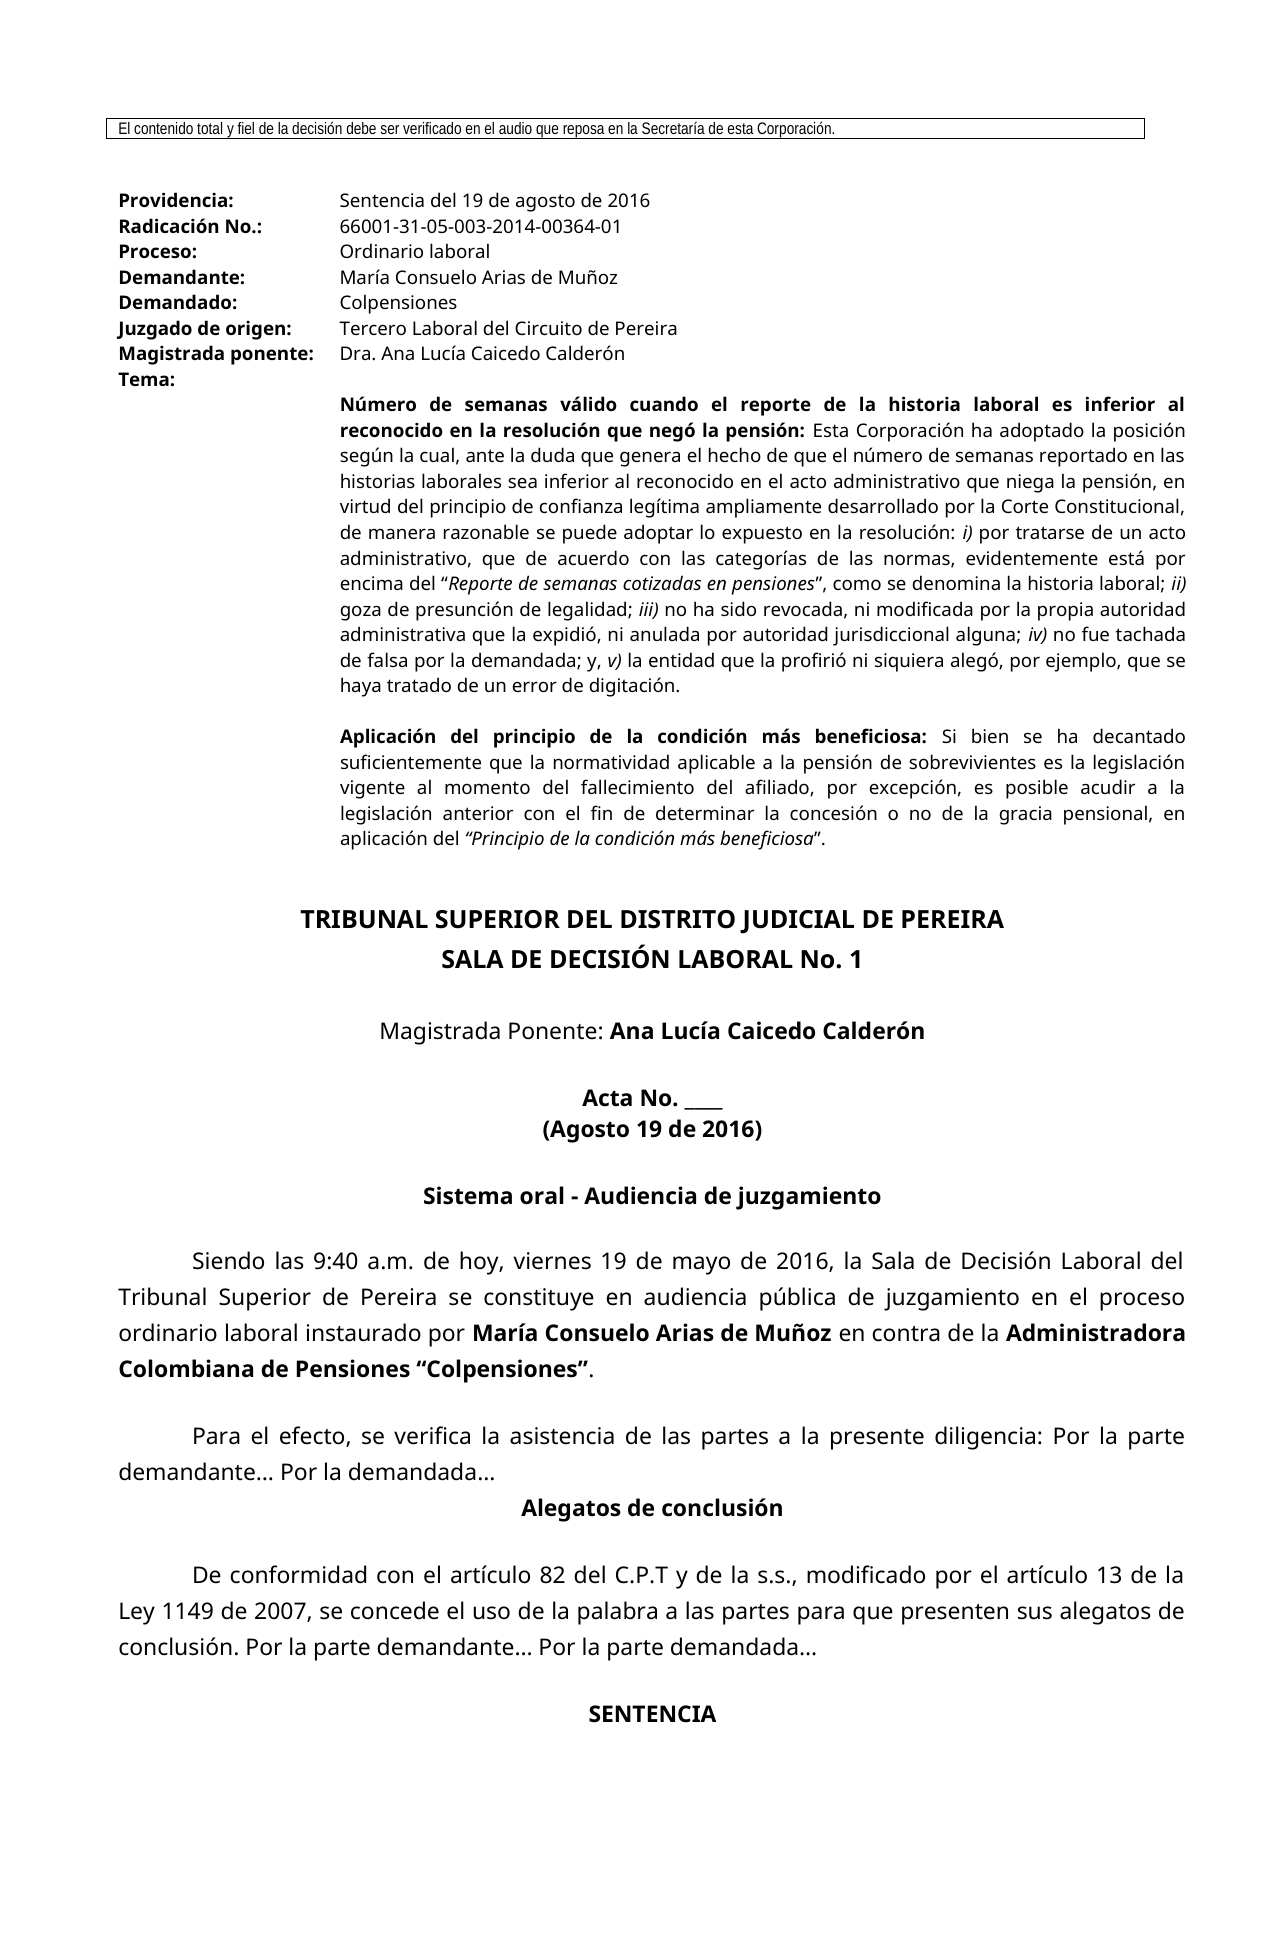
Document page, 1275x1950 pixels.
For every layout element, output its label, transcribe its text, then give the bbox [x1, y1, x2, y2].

text De conformidad con el artículo 82 del C.P.T y de la s.s., modificado por el artículo 13 de la Ley 1149 de 2007, se concede el uso de la palabra a las partes para que presenten sus alegatos de conclusión. Por la parte demandante… Por la parte demandada… [118, 1559, 1186, 1662]
text Alegatos de conclusión [118, 1492, 1186, 1523]
subtitle Sistema oral - Audiencia de juzgamiento [118, 1180, 1186, 1211]
text (Agosto 19 de 2016) [118, 1113, 1186, 1144]
title Demandante: María Consuelo Arias de Muñoz [118, 264, 1186, 290]
text Para el efecto, se verifica la asistencia de las partes a la presente diligencia: Por la parte demandante… Por la demandada… [118, 1420, 1186, 1487]
title Número de semanas válido cuando el reporte de la historia laboral es inferior al reconocido en la resolución que negó la pensión: Esta Corporación ha adoptado la posición según la cual, ante la duda que genera el hecho de que el número de semanas reportado en las historias laborales sea inferior al reconocido en el acto administrativo que niega la pensión, en virtud del principio de confianza legítima ampliamente desarrollado por , de manera razonable se puede adoptar lo expuesto en la resolución: i) por tratarse de un acto administrativo, que de acuerdo con las categorías de las normas, evidentemente está por encima del “Reporte de semanas cotizadas en pensiones”, como se denomina la historia laboral; ii) goza de presunción de legalidad; iii) no ha sido revocada, ni modificada por la propia autoridad administrativa que la expidió, ni anulada por autoridad jurisdiccional alguna; iv) no fue tachada de falsa por la demandada; y, v) la entidad que la profirió ni siquiera alegó, por ejemplo, que se haya tratado de un error de digitación. [118, 392, 1186, 698]
title Tema: [118, 366, 1186, 392]
text Acta No. ____ [118, 1082, 1186, 1113]
title Proceso: Ordinario laboral [118, 239, 1186, 264]
title Magistrada ponente: Dra. Ana Lucía Caicedo Calderón [118, 341, 1186, 366]
table_header El contenido total y fiel de la decisión debe ser verificado en el audio que reposa en la Secretaría de esta Corporación. [107, 119, 1144, 138]
text Magistrada Ponente: Ana Lucía Caicedo Calderón [118, 1014, 1186, 1046]
title Aplicación del principio de la condición más beneficiosa: Si bien se ha decantado suficientemente que la normatividad aplicable a la pensión de sobrevivientes es la legislación vigente al momento del fallecimiento del afiliado, por excepción, es posible acudir a la legislación anterior con el fin de determinar la concesión o no de la gracia pensional, en aplicación del “Principio de la condición más beneficiosa”. [340, 723, 1186, 851]
text Siendo las 9:40 a.m. de hoy, viernes 19 de mayo de 2016, la Sala de Decisión Laboral del Tribunal Superior de Pereira se constituye en audiencia pública de juzgamiento en el proceso ordinario laboral instaurado por María Consuelo Arias de Muñoz en contra de la Administradora Colombiana de Pensiones “Colpensiones”. [118, 1245, 1186, 1384]
title Demandado: Colpensiones [118, 290, 1186, 315]
subtitle SALA DE DECISIÓN LABORAL No. 1 [118, 941, 1186, 975]
title Providencia: Sentencia del 19 de agosto de 2016 [118, 188, 1186, 213]
subtitle TRIBUNAL SUPERIOR DEL DISTRITO JUDICIAL DE PEREIRA [118, 902, 1186, 936]
text SENTENCIA [118, 1698, 1186, 1729]
title Radicación No.: 66001-31-05-003-2014-00364-01 [118, 213, 1186, 239]
title Juzgado de origen: Tercero Laboral del Circuito de Pereira [118, 315, 1186, 341]
